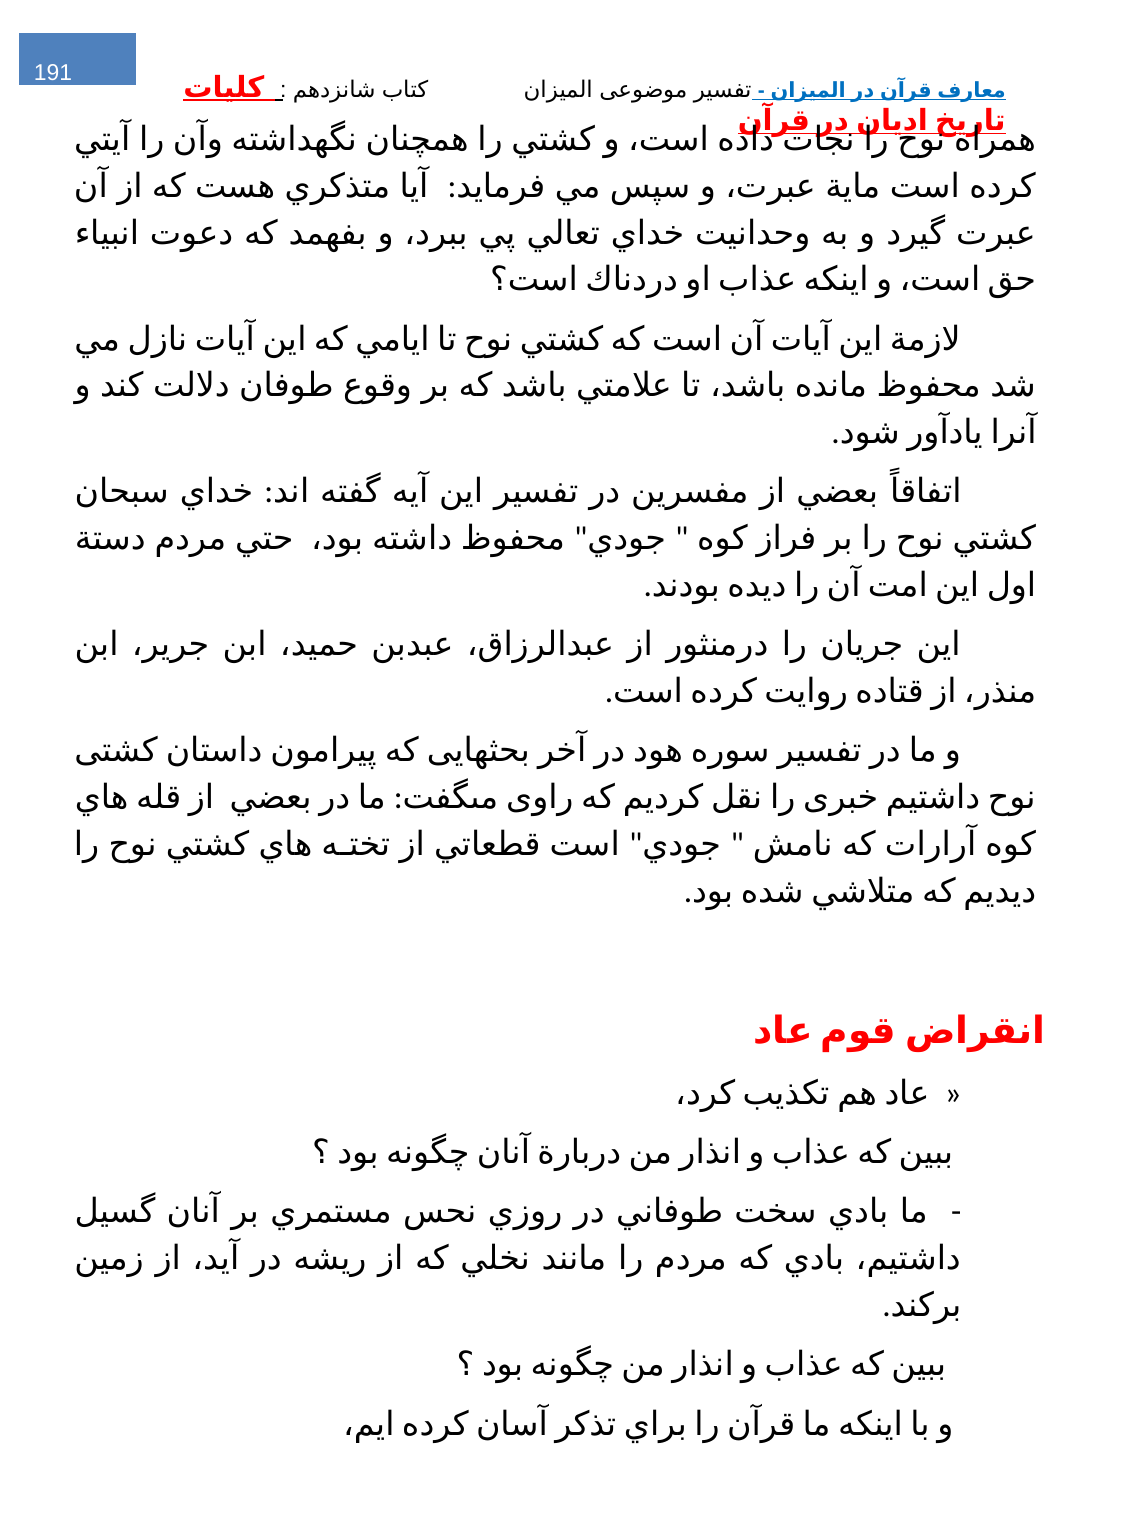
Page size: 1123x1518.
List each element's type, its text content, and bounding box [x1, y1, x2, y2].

text ببين كه عذاب و انذار من دربارة آنان چگونه بود ؟ [74, 1131, 1037, 1172]
text اين جريان را درمنثور از عبدالرزاق، عبدبن حميد، ابن جرير، ابن منذر، از قتاده روايت كرده است. [74, 623, 1037, 711]
subtitle انقراض قوم عاد [74, 1007, 1046, 1052]
text اتفاقاً بعضي از مفسرين در تفسير اين آيه گفته اند: خداي سبحان كشتي نوح را بر فراز كوه " جودي" محفوظ داشته بود، حتي مردم دستة اول اين امت آن را ديده بودند. [74, 471, 1037, 605]
text و با اينكه ما قرآن را براي تذكر آسان كرده ايم، [74, 1402, 1037, 1443]
text ببين كه عذاب و انذار من چگونه بود ؟ [74, 1343, 1037, 1384]
text « عاد هم تكذيب كرد، [74, 1072, 1037, 1113]
text لازمة اين آيات آن است كه كشتي نوح تا ايامي كه اين آيات نازل مي شد محفوظ مانده باشد، تا علامتي باشد كه بر وقوع طوفان دلالت كند و آنرا يادآور شود. [74, 318, 1037, 452]
text و ما در تفسير سوره هود در آخر بحث‏هايى كه پيرامون داستان كشتى نوح داشتيم خبرى را نقل كرديم كه راوى مى‏گفت‏: ما در بعضي از قله هاي كوه آرارات كه نامش " جودي" است قطعاتي از تختـه هاي كشتي نوح را ديديم كه متلاشي شده بود. [74, 729, 1037, 910]
text - ما بادي سخت طوفاني در روزي نحس مستمري بر آنان گسيل داشتيم، بادي كه مردم را مانند نخلي كه از ريشه در آيد، از زمين بركند. [74, 1190, 962, 1325]
